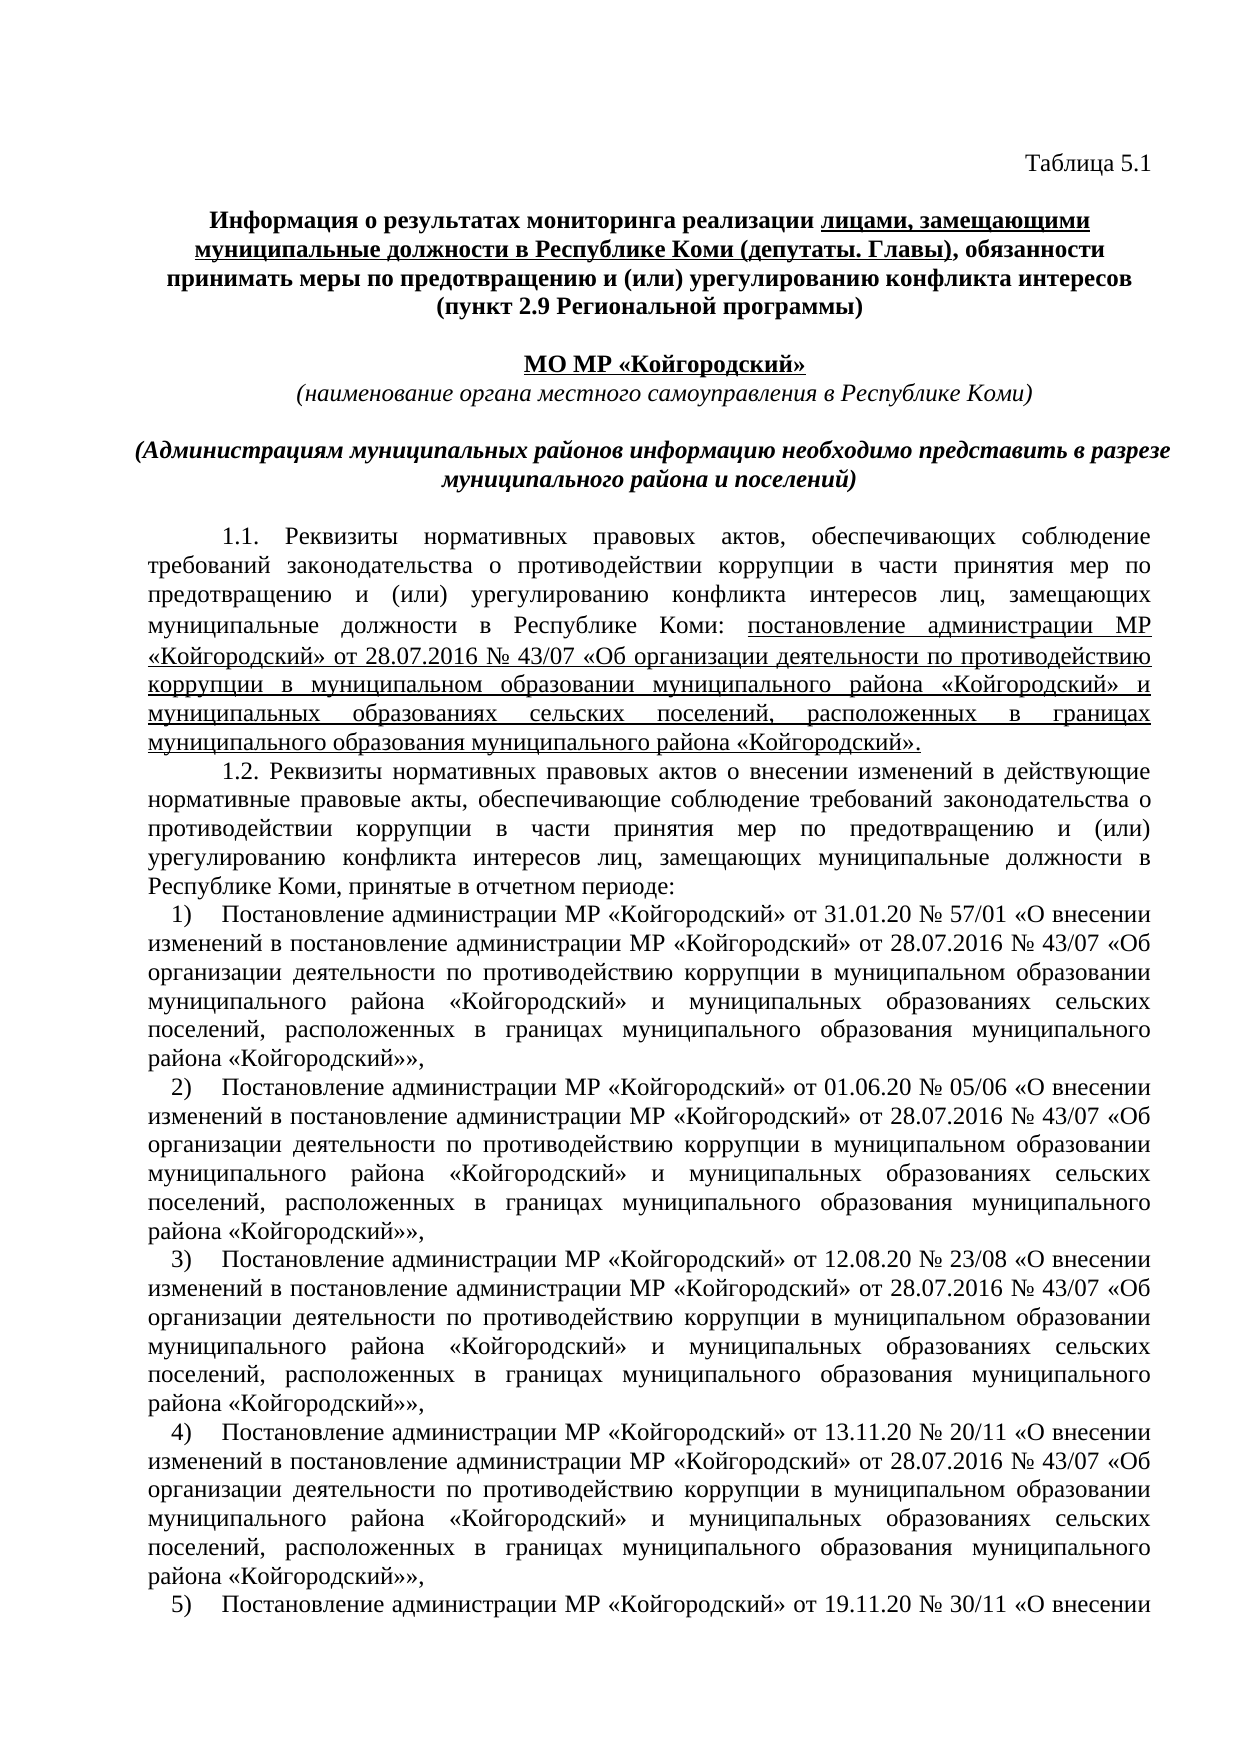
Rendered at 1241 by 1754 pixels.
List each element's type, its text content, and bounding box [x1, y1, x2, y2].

text (пункт 2.9 Региональной программы) [148, 291, 1152, 320]
text 1.1. Реквизиты нормативных правовых актов, обеспечивающих соблюдение требований законодательства о противодействии коррупции в части принятия мер по предотвращению и (или) урегулированию конфликта интересов лиц, замещающих муниципальные должности в Республике Коми: постановление администрации МР «Койгородский» от 28.07.2016 № 43/07 «Об организации деятельности по противодействию коррупции в муниципальном образовании муниципального района «Койгородский» и муниципальных образованиях сельских поселений, расположенных в границах муниципального образования муниципального района «Койгородский». [148, 667, 1152, 756]
text МО МР «Койгородский» (наименование органа местного самоуправления в Республике Коми) [148, 349, 1181, 406]
list Постановление администрации МР «Койгородский» от 01.06.20 № 05/06 «О внесении изменений в постановление администрации МР «Койгородский» от 28.07.2016 № 43/07 «Об организации деятельности по противодействию коррупции в муниципальном образовании муниципального района «Койгородский» и муниципальных образованиях сельских поселений, расположенных в границах муниципального образования муниципального района «Койгородский»», [148, 1072, 1152, 1244]
list Постановление администрации МР «Койгородский» от 12.08.20 № 23/08 «О внесении изменений в постановление администрации МР «Койгородский» от 28.07.2016 № 43/07 «Об организации деятельности по противодействию коррупции в муниципальном образовании муниципального района «Койгородский» и муниципальных образованиях сельских поселений, расположенных в границах муниципального образования муниципального района «Койгородский»», [148, 1244, 1152, 1417]
list Постановление администрации МР «Койгородский» от 13.11.20 № 20/11 «О внесении изменений в постановление администрации МР «Койгородский» от 28.07.2016 № 43/07 «Об организации деятельности по противодействию коррупции в муниципальном образовании муниципального района «Койгородский» и муниципальных образованиях сельских поселений, расположенных в границах муниципального образования муниципального района «Койгородский»», [148, 1417, 1152, 1589]
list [148, 1589, 1152, 1618]
text 1.2. Реквизиты нормативных правовых актов о внесении изменений в действующие нормативные правовые акты, обеспечивающие соблюдение требований законодательства о противодействии коррупции в части принятия мер по предотвращению и (или) урегулированию конфликта интересов лиц, замещающих муниципальные должности в Республике Коми, принятые в отчетном периоде: [148, 756, 1152, 899]
list Постановление администрации МР «Койгородский» от 31.01.20 № 57/01 «О внесении изменений в постановление администрации МР «Койгородский» от 28.07.2016 № 43/07 «Об организации деятельности по противодействию коррупции в муниципальном образовании муниципального района «Койгородский» и муниципальных образованиях сельских поселений, расположенных в границах муниципального образования муниципального района «Койгородский»», [148, 899, 1152, 1072]
text 1.1. Реквизиты нормативных правовых актов, обеспечивающих соблюдение требований законодательства о противодействии коррупции в части принятия мер по предотвращению и (или) урегулированию конфликта интересов лиц, замещающих муниципальные должности в Республике Коми: постановление администрации МР «Койгородский» от 28.07.2016 № 43/07 «Об организации деятельности по противодействию коррупции в муниципальном образовании муниципального района «Койгородский» и муниципальных образованиях сельских поселений, расположенных в границах муниципального образования муниципального района «Койгородский». [148, 521, 1152, 666]
text Информация о результатах мониторинга реализации лицами, замещающими муниципальные должности в Республике Коми (депутаты. Главы), обязанности принимать меры по предотвращению и (или) урегулированию конфликта интересов [148, 205, 1152, 291]
text (Администрациям муниципальных районов информацию необходимо представить в разрезе муниципального района и поселений) [118, 435, 1181, 493]
text Таблица 5.1 [148, 148, 1152, 176]
